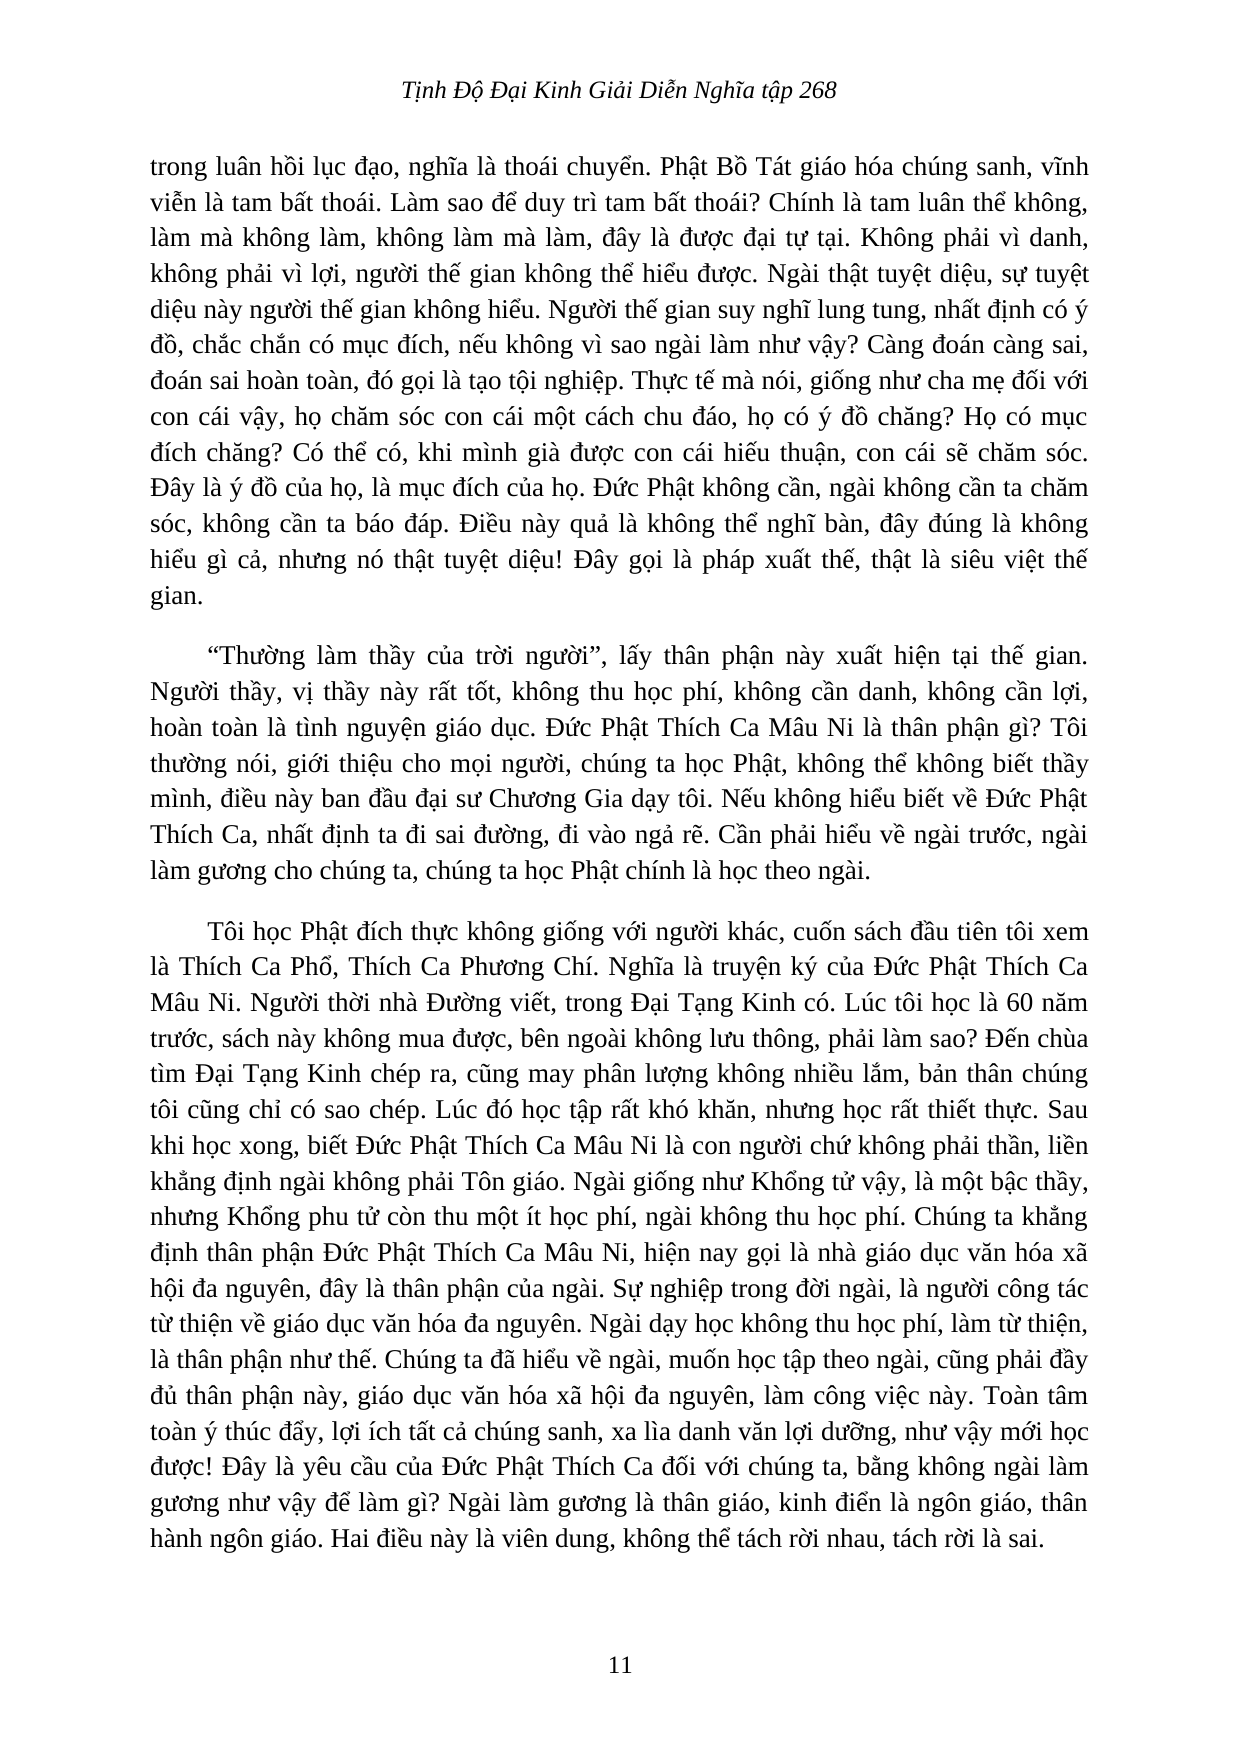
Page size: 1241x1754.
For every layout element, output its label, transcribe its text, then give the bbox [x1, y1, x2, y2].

text Tôi học Phật đích thực không giống với người khác, cuốn sách đầu tiên tôi xem là Thích Ca Phổ, Thích Ca Phương Chí. Nghĩa là truyện ký của Đức Phật Thích Ca Mâu Ni. Người thời nhà Đường viết, trong Đại Tạng Kinh có. Lúc tôi học là 60 năm trước, sách này không mua được, bên ngoài không lưu thông, phải làm sao? Đến chùa tìm Đại Tạng Kinh chép ra, cũng may phân lượng không nhiều lắm, bản thân chúng tôi cũng chỉ có sao chép. Lúc đó học tập rất khó khăn, nhưng học rất thiết thực. Sau khi học xong, biết Đức Phật Thích Ca Mâu Ni là con người chứ không phải thần, liền khẳng định ngài không phải Tôn giáo. Ngài giống như Khổng tử vậy, là một bậc thầy, nhưng Khổng phu tử còn thu một ít học phí, ngài không thu học phí. Chúng ta khẳng định thân phận Đức Phật Thích Ca Mâu Ni, hiện nay gọi là nhà giáo dục văn hóa xã hội đa nguyên, đây là thân phận của ngài. Sự nghiệp trong đời ngài, là người công tác từ thiện về giáo dục văn hóa đa nguyên. Ngài dạy học không thu học phí, làm từ thiện, là thân phận như thế. Chúng ta đã hiểu về ngài, muốn học tập theo ngài, cũng phải đầy đủ thân phận này, giáo dục văn hóa xã hội đa nguyên, làm công việc này. Toàn tâm toàn ý thúc đẩy, lợi ích tất cả chúng sanh, xa lìa danh văn lợi dưỡng, như vậy mới học được! Đây là yêu cầu của Đức Phật Thích Ca đối với chúng ta, bằng không ngài làm gương như vậy để làm gì? Ngài làm gương là thân giáo, kinh điển là ngôn giáo, thân hành ngôn giáo. Hai điều này là viên dung, không thể tách rời nhau, tách rời là sai. [150, 914, 1090, 1553]
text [150, 150, 1090, 610]
text “Thường làm thầy của trời người”, lấy thân phận này xuất hiện tại thế gian. Người thầy, vị thầy này rất tốt, không thu học phí, không cần danh, không cần lợi, hoàn toàn là tình nguyện giáo dục. Đức Phật Thích Ca Mâu Ni là thân phận gì? Tôi thường nói, giới thiệu cho mọi người, chúng ta học Phật, không thể không biết thầy mình, điều này ban đầu đại sư Chương Gia dạy tôi. Nếu không hiểu biết về Đức Phật Thích Ca, nhất định ta đi sai đường, đi vào ngả rẽ. Cần phải hiểu về ngài trước, ngài làm gương cho chúng ta, chúng ta học Phật chính là học theo ngài. [150, 639, 1090, 885]
